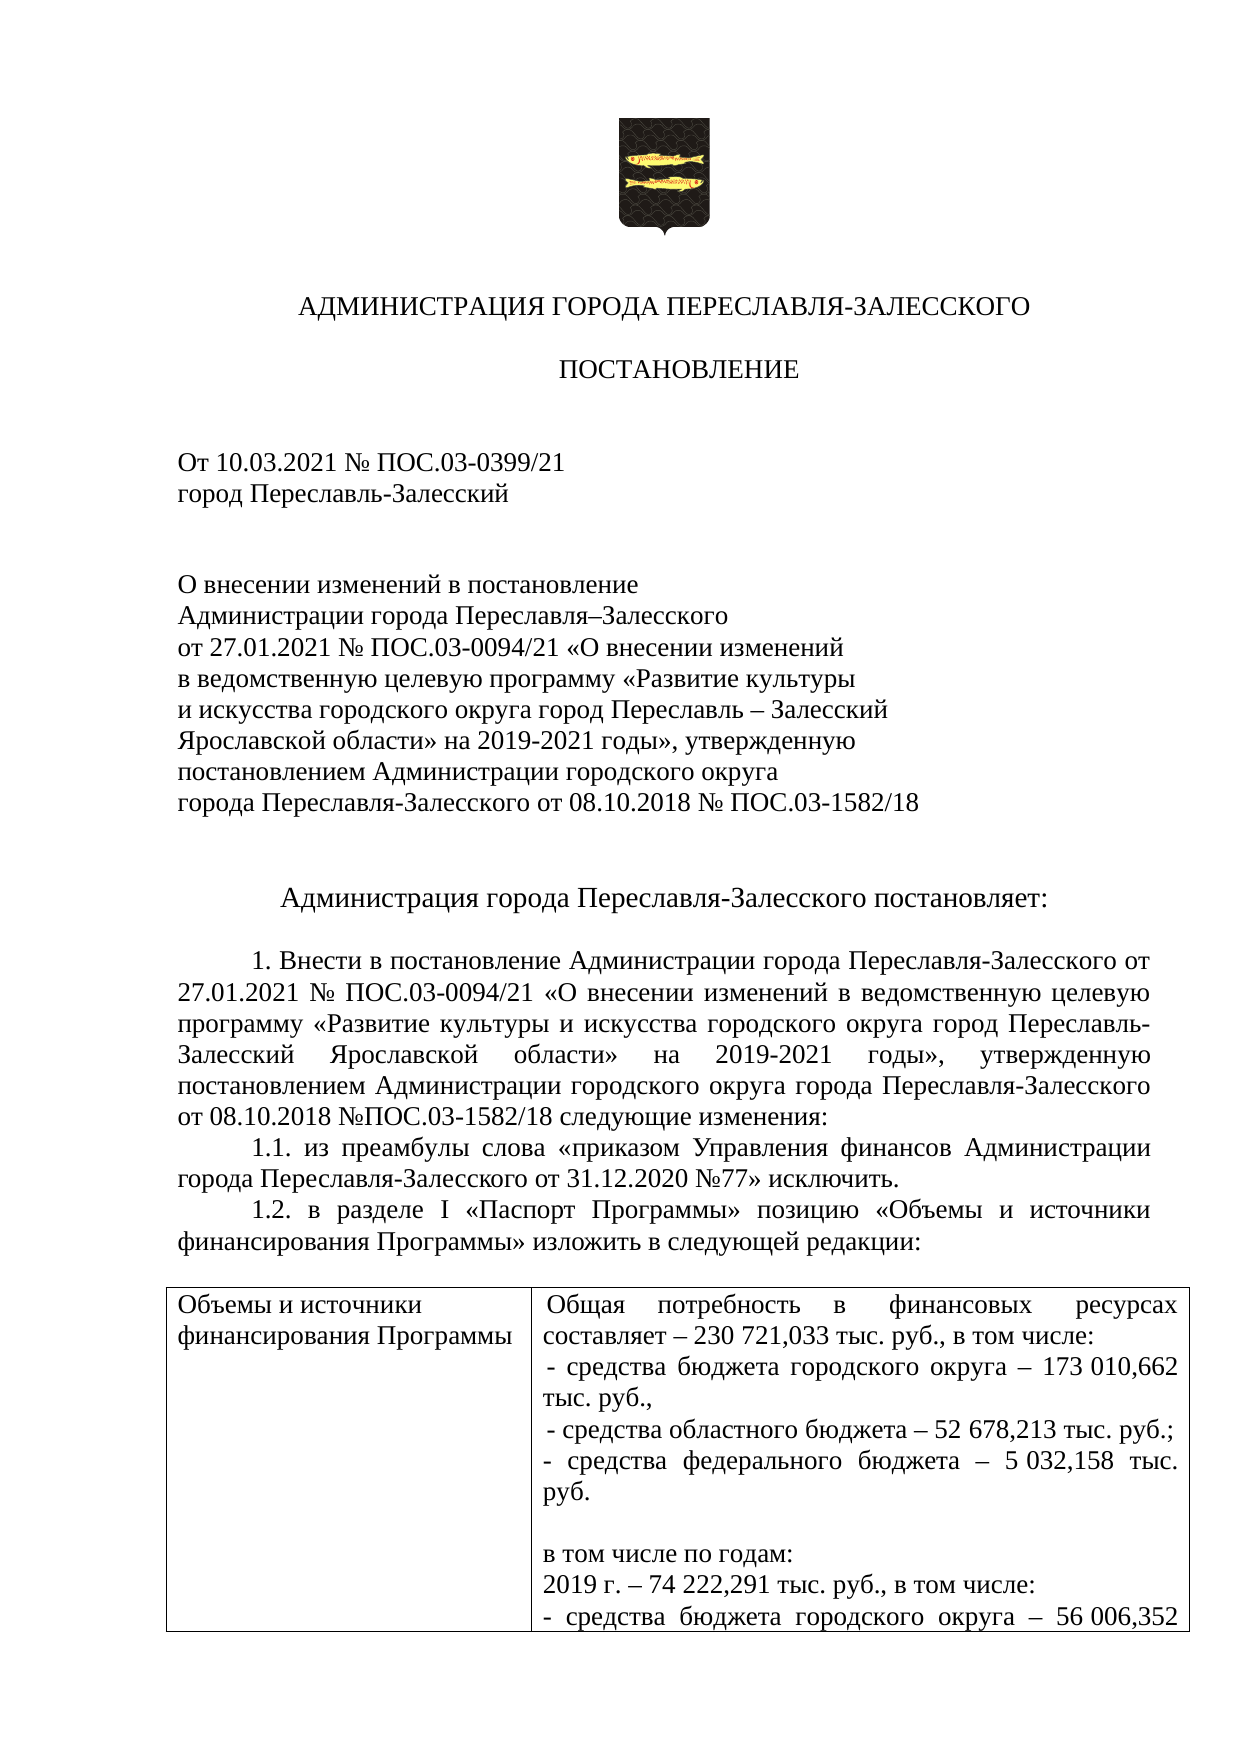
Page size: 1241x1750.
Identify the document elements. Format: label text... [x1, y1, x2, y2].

text 1.1. из преамбулы слова «приказом Управления финансов Администрации города Переславля-Залесского от 31.12.2020 №77» исключить. [177, 1131, 1152, 1194]
text АДМИНИСТРАЦИЯ ГОРОДА ПЕРЕСЛАВЛЯ-ЗАЛЕССКОГО [177, 290, 1152, 322]
text города Переславля-Залесского от 08.10.2018 № ПОС.03-1582/18 [177, 786, 1152, 817]
text 1.2. в разделе I «Паспорт Программы» позицию «Объемы и источники финансирования Программы» изложить в следующей редакции: [177, 1194, 1152, 1256]
text Ярославской области» на 2019-2021 годы», утвержденную [177, 724, 1152, 755]
text О внесении изменений в постановление [177, 568, 1152, 599]
text постановлением Администрации городского округа [177, 755, 1152, 786]
text 1. Внести в постановление Администрации города Переславля-Залесского от 27.01.2021 № ПОС.03-0094/21 «О внесении изменений в ведомственную целевую программу «Развитие культуры и искусства городского округа город Переславль-Залесский Ярославской области» на 2019-2021 годы», утвержденную постановлением Администрации городского округа города Переславля-Залесского от 08.10.2018 №ПОС.03-1582/18 следующие изменения: [177, 944, 1152, 1131]
text в ведомственную целевую программу «Развитие культуры [177, 662, 1152, 693]
text город Переславль-Залесский [177, 477, 1152, 508]
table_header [532, 1288, 1189, 1631]
text От 10.03.2021 № ПОС.03-0399/21 [177, 446, 1152, 477]
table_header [167, 1288, 531, 1631]
text ПОСТАНОВЛЕНИЕ [207, 353, 1152, 384]
text от 27.01.2021 № ПОС.03-0094/21 «О внесении изменений [177, 631, 1152, 662]
text Администрации города Переславля–Залесского [177, 599, 1152, 631]
text и искусства городского округа город Переславль – Залесский [177, 693, 1152, 724]
text Администрация города Переславля-Залесского постановляет: [177, 880, 1152, 913]
